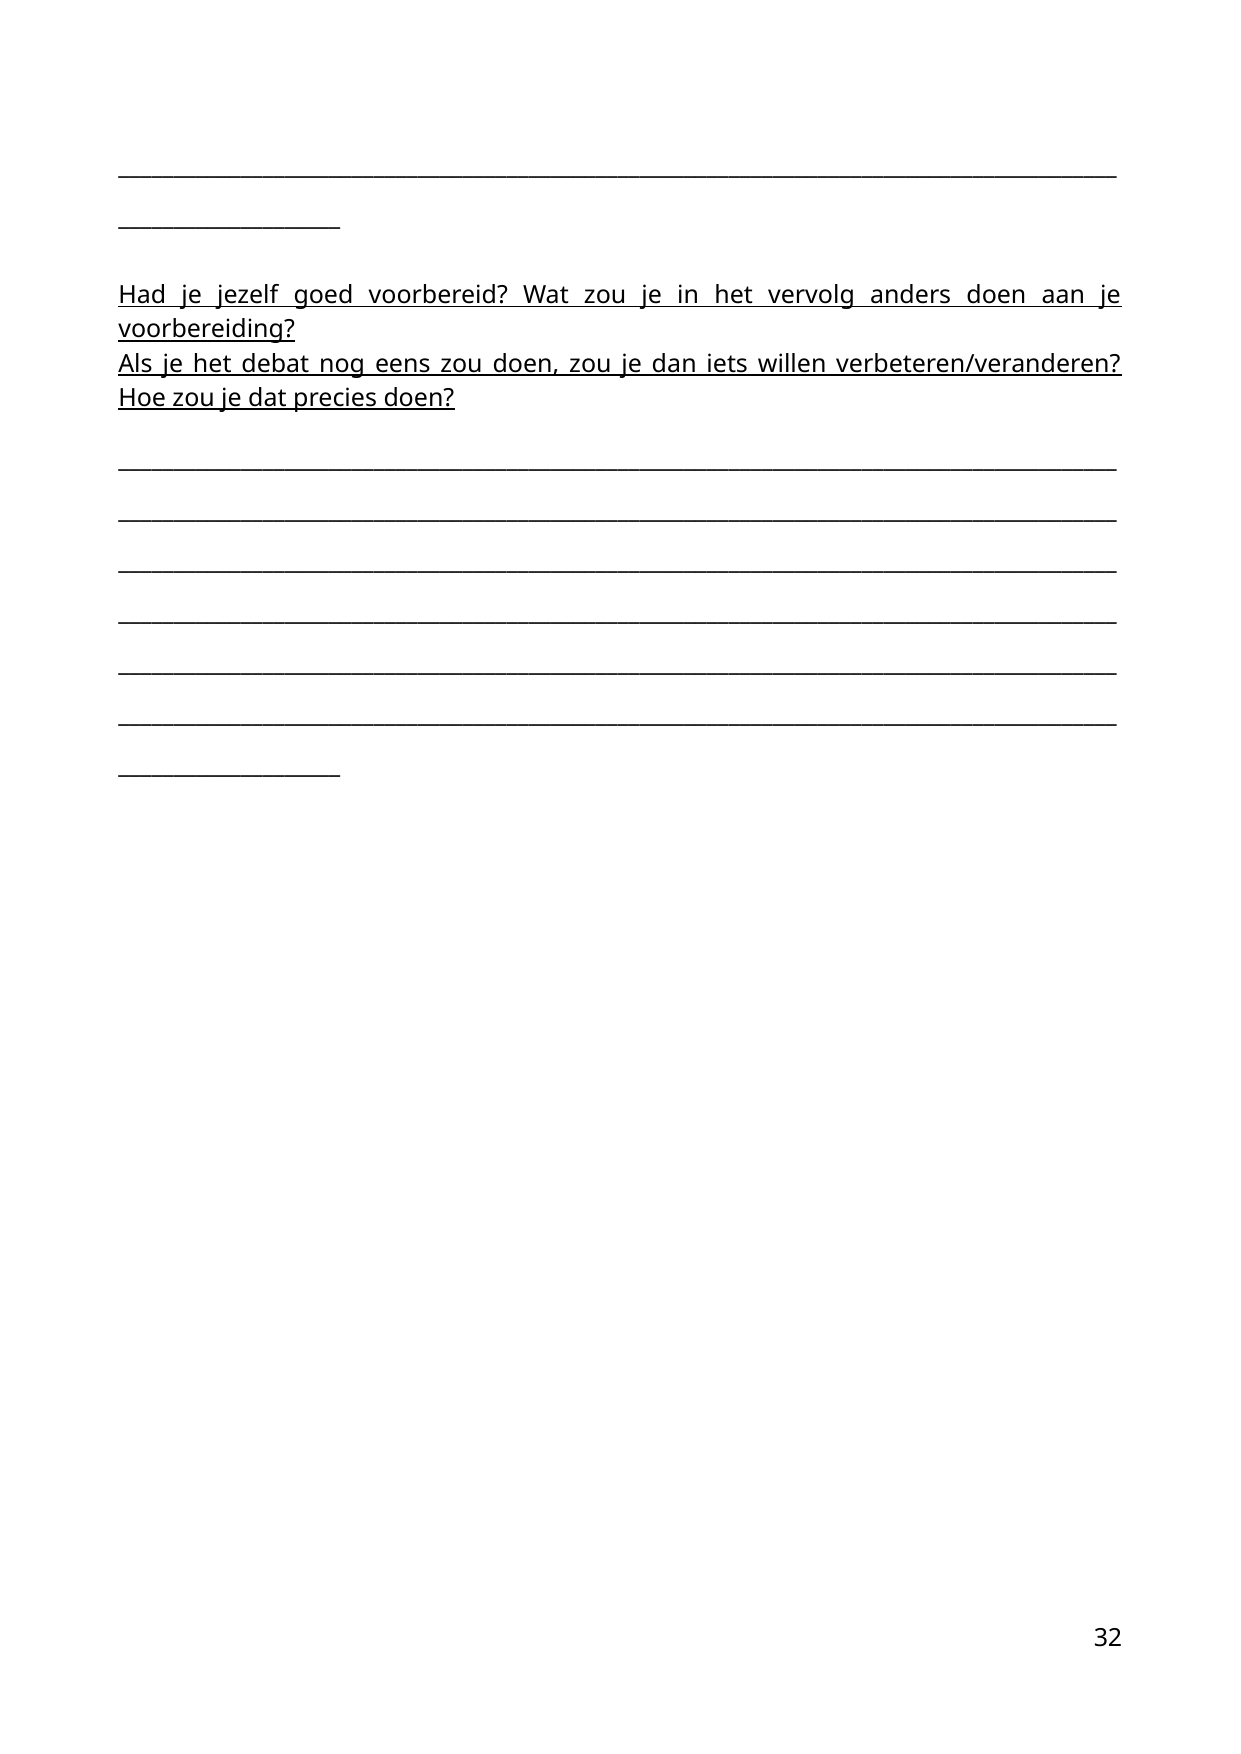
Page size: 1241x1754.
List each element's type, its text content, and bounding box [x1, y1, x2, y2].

text Had je jezelf goed voorbereid? Wat zou je in het vervolg anders doen aan je voorbereiding? [118, 277, 1122, 306]
text Als je het debat nog eens zou doen, zou je dan iets willen verbeteren/veranderen? Hoe zou je dat precies doen? [118, 376, 1122, 413]
text Als je het debat nog eens zou doen, zou je dan iets willen verbeteren/veranderen? Hoe zou je dat precies doen? [118, 345, 1122, 374]
text Had je jezelf goed voorbereid? Wat zou je in het vervolg anders doen aan je voorbereiding? [118, 307, 1122, 345]
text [118, 148, 1122, 233]
